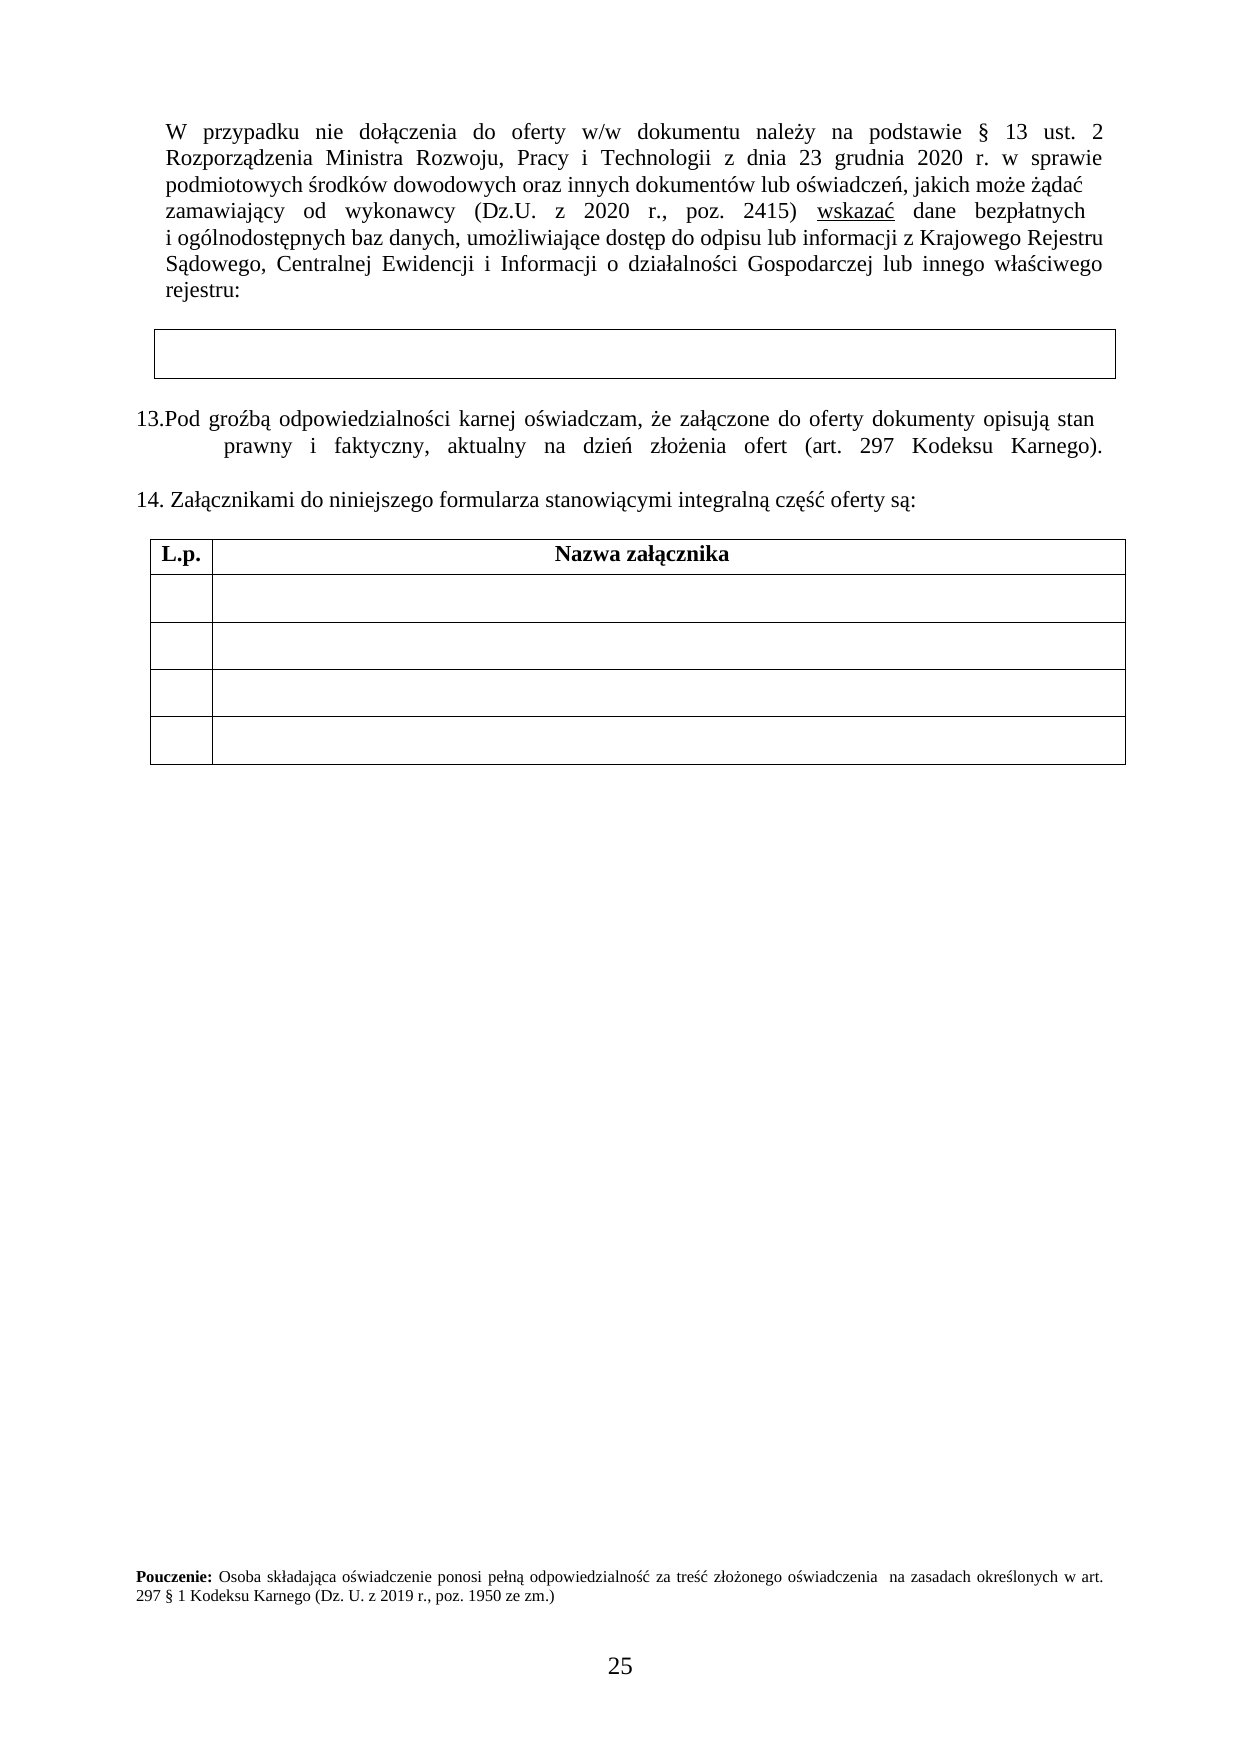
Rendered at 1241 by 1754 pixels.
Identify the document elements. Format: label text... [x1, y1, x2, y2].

table_header Nazwa załącznika [213, 540, 1072, 574]
table_cell [213, 575, 1072, 622]
text W przypadku nie dołączenia do oferty w/w dokumentu należy na podstawie § 13 ust. 2 Rozporządzenia Ministra Rozwoju, Pracy i Technologii z dnia 23 grudnia 2020 r. w sprawie podmiotowych środków dowodowych oraz innych dokumentów lub oświadczeń, jakich może żądać [165, 118, 1104, 197]
table_cell [151, 717, 212, 763]
table_cell [151, 623, 212, 669]
table_header [155, 330, 1115, 378]
table_cell [1072, 575, 1125, 622]
text zamawiający od wykonawcy (Dz.U. z 2020 r., poz. 2415) wskazać dane bezpłatnych i ogólnodostępnych baz danych, umożliwiające dostęp do odpisu lub informacji z Krajowego Rejestru Sądowego, Centralnej Ewidencji i Informacji o działalności Gospodarczej lub innego właściwego rejestru: [165, 197, 1104, 303]
text Pouczenie: Osoba składająca oświadczenie ponosi pełną odpowiedzialność za treść złożonego oświadczenia na zasadach określonych w art. 297 § 1 Kodeksu Karnego (Dz. U. z 2019 r., poz. 1950 ze zm.) [136, 1545, 1104, 1605]
table_cell [1072, 670, 1125, 716]
table_cell [151, 575, 212, 622]
table_cell [213, 670, 1072, 716]
table_header [1072, 540, 1125, 574]
text 14. Załącznikami do niniejszego formularza stanowiącymi integralną część oferty są: [136, 486, 1104, 513]
table_header L.p. [151, 540, 212, 574]
table_cell [1072, 623, 1125, 669]
text 13.Pod groźbą odpowiedzialności karnej oświadczam, że załączone do oferty dokumenty opisują stan prawny i faktyczny, aktualny na dzień złożenia ofert (art. 297 Kodeksu Karnego). [136, 406, 1104, 486]
table_cell [1072, 717, 1125, 763]
table_cell [151, 670, 212, 716]
table_cell [213, 717, 1072, 763]
table_cell [213, 623, 1072, 669]
